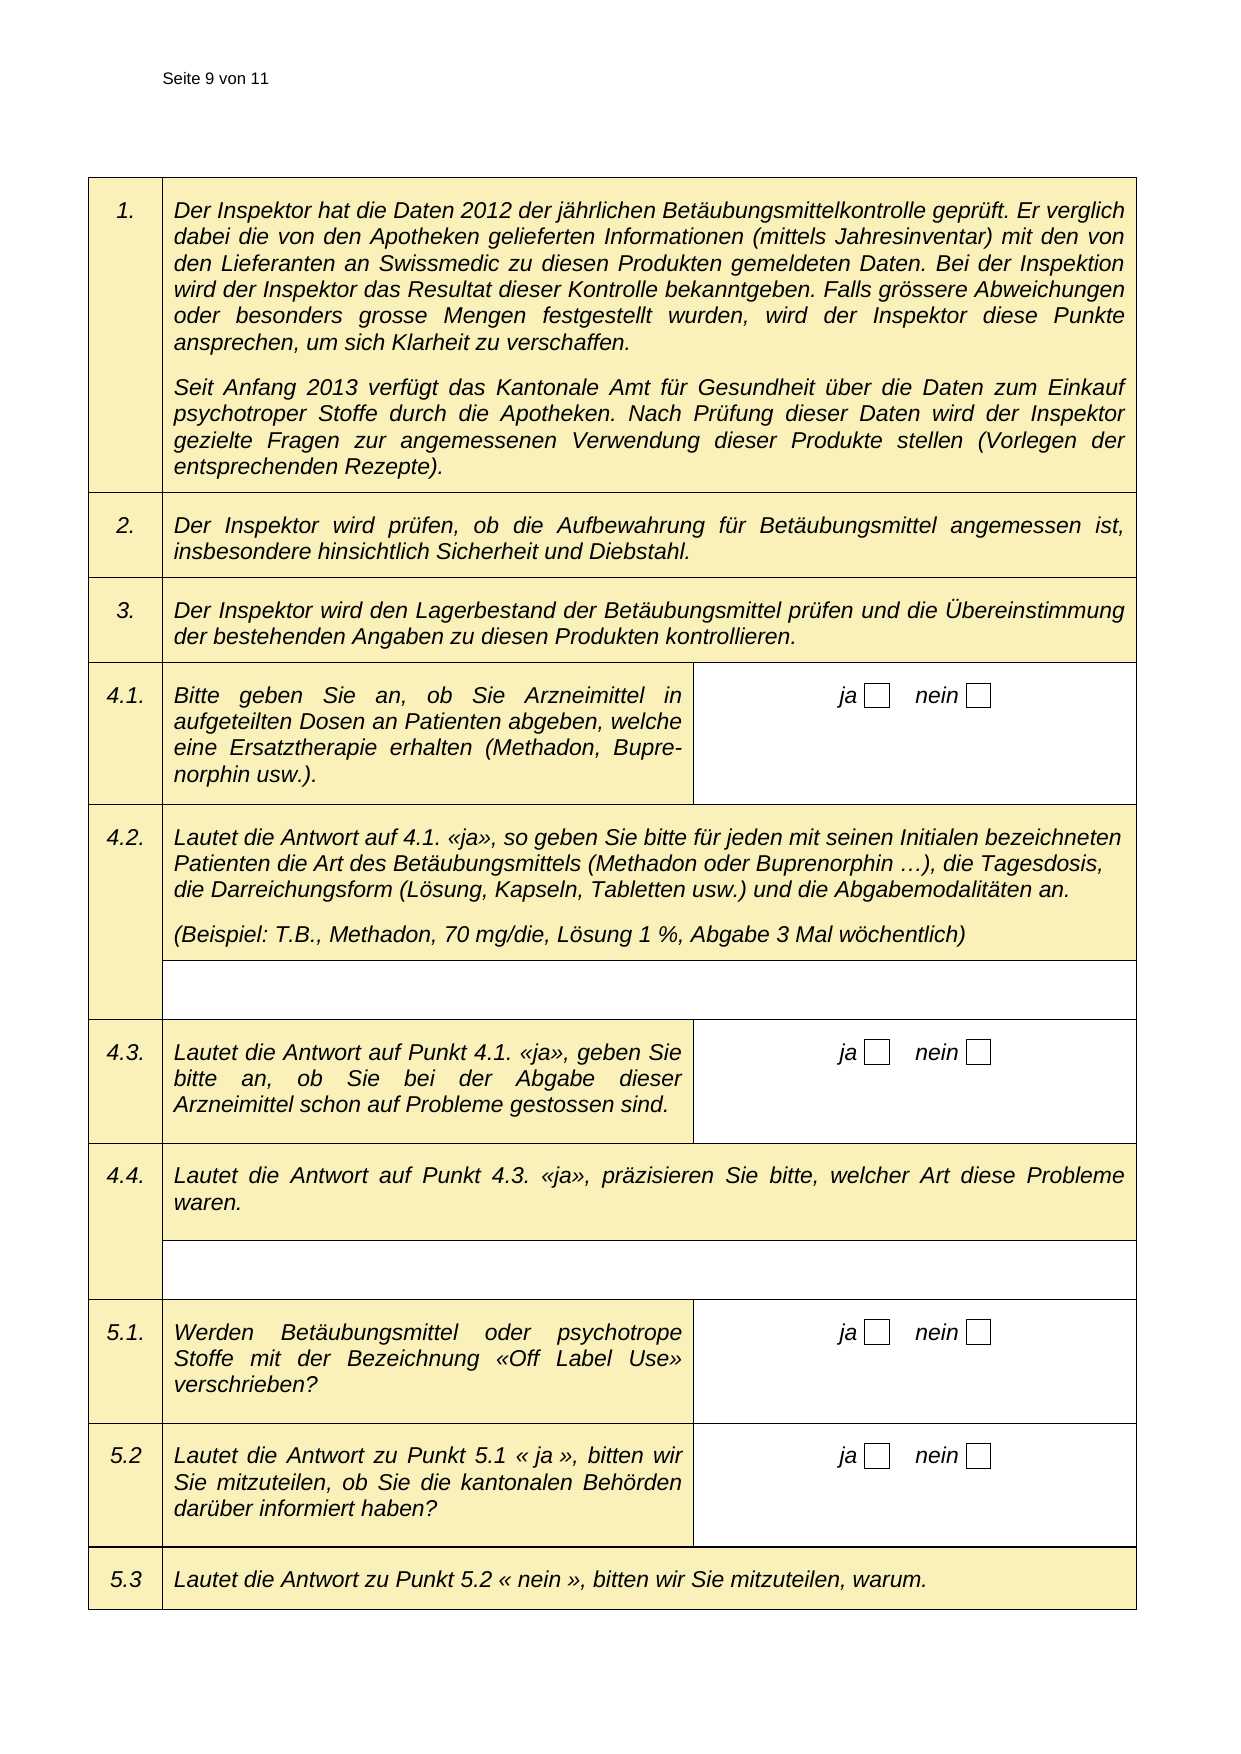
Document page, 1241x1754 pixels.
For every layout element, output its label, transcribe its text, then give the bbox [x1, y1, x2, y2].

table_cell 4.2. [89, 805, 162, 1019]
table_cell 4.1. [89, 663, 162, 804]
table_cell Der Inspektor hat die Daten 2012 der jährlichen Betäubungsmittelkontrolle geprüft. Er verglich dabei die von den Apotheken gelieferten Informationen (mittels Jahresinventar) mit den von den Lieferanten an Swissmedic zu diesen Produkten gemeldeten Daten. Bei der Inspektion wird der Inspektor das Resultat dieser Kontrolle bekanntgeben. Falls grössere Abweichungen oder besonders grosse Mengen festgestellt wurden, wird der Inspektor diese Punkte ansprechen, um sich Klarheit zu verschaffen. Seit Anfang 2013 verfügt das Kantonale Amt für Gesundheit über die Daten zum Einkauf psychotroper Stoffe durch die Apotheken. Nach Prüfung dieser Daten wird der Inspektor gezielte Fragen zur angemessenen Verwendung dieser Produkte stellen (Vorlegen der entsprechenden Rezepte). [163, 178, 1136, 492]
table_cell Lautet die Antwort auf Punkt 4.1. «ja», geben Sie bitte an, ob Sie bei der Abgabe dieser Arzneimittel schon auf Probleme gestossen sind. [163, 1020, 693, 1143]
table_cell 5.2 [89, 1424, 162, 1546]
table_cell [163, 961, 1136, 1019]
table_cell Bitte geben Sie an, ob Sie Arzneimittel in aufgeteilten Dosen an Patienten abgeben, welche eine Ersatztherapie erhalten (Methadon, Bupre-norphin usw.). [163, 663, 693, 804]
table_cell ja nein [694, 1300, 1136, 1423]
table_cell 5.1. [89, 1300, 162, 1423]
table_cell 2. [89, 493, 162, 577]
table_cell ja nein [694, 1424, 1136, 1546]
table_cell 1. [89, 178, 162, 492]
table_cell [163, 1241, 1136, 1299]
table_cell 4.3. [89, 1020, 162, 1143]
table_cell 3. [89, 578, 162, 662]
table_cell Der Inspektor wird den Lagerbestand der Betäubungsmittel prüfen und die Übereinstimmung der bestehenden Angaben zu diesen Produkten kontrollieren. [163, 578, 1136, 662]
table_cell Lautet die Antwort zu Punkt 5.2 « nein », bitten wir Sie mitzuteilen, warum. [163, 1548, 1136, 1609]
table_cell 4.4. [89, 1144, 162, 1299]
table_cell Lautet die Antwort zu Punkt 5.1 « ja », bitten wir Sie mitzuteilen, ob Sie die kantonalen Behörden darüber informiert haben? [163, 1424, 693, 1546]
table_cell Werden Betäubungsmittel oder psychotrope Stoffe mit der Bezeichnung «Off Label Use» verschrieben? [163, 1300, 693, 1423]
table_cell Lautet die Antwort auf 4.1. «ja», so geben Sie bitte für jeden mit seinen Initialen bezeichneten Patienten die Art des Betäubungsmittels (Methadon oder Buprenorphin …), die Tagesdosis, die Darreichungsform (Lösung, Kapseln, Tabletten usw.) und die Abgabemodalitäten an. (Beispiel: T.B., Methadon, 70 mg/die, Lösung 1 %, Abgabe 3 Mal wöchentlich) [163, 805, 1136, 960]
table_cell 5.3 [89, 1548, 162, 1609]
table_cell Lautet die Antwort auf Punkt 4.3. «ja», präzisieren Sie bitte, welcher Art diese Probleme waren. [163, 1144, 1136, 1240]
table_cell Der Inspektor wird prüfen, ob die Aufbewahrung für Betäubungsmittel angemessen ist, insbesondere hinsichtlich Sicherheit und Diebstahl. [163, 493, 1136, 577]
table_cell ja nein [694, 663, 1136, 804]
table_cell ja nein [694, 1020, 1136, 1143]
